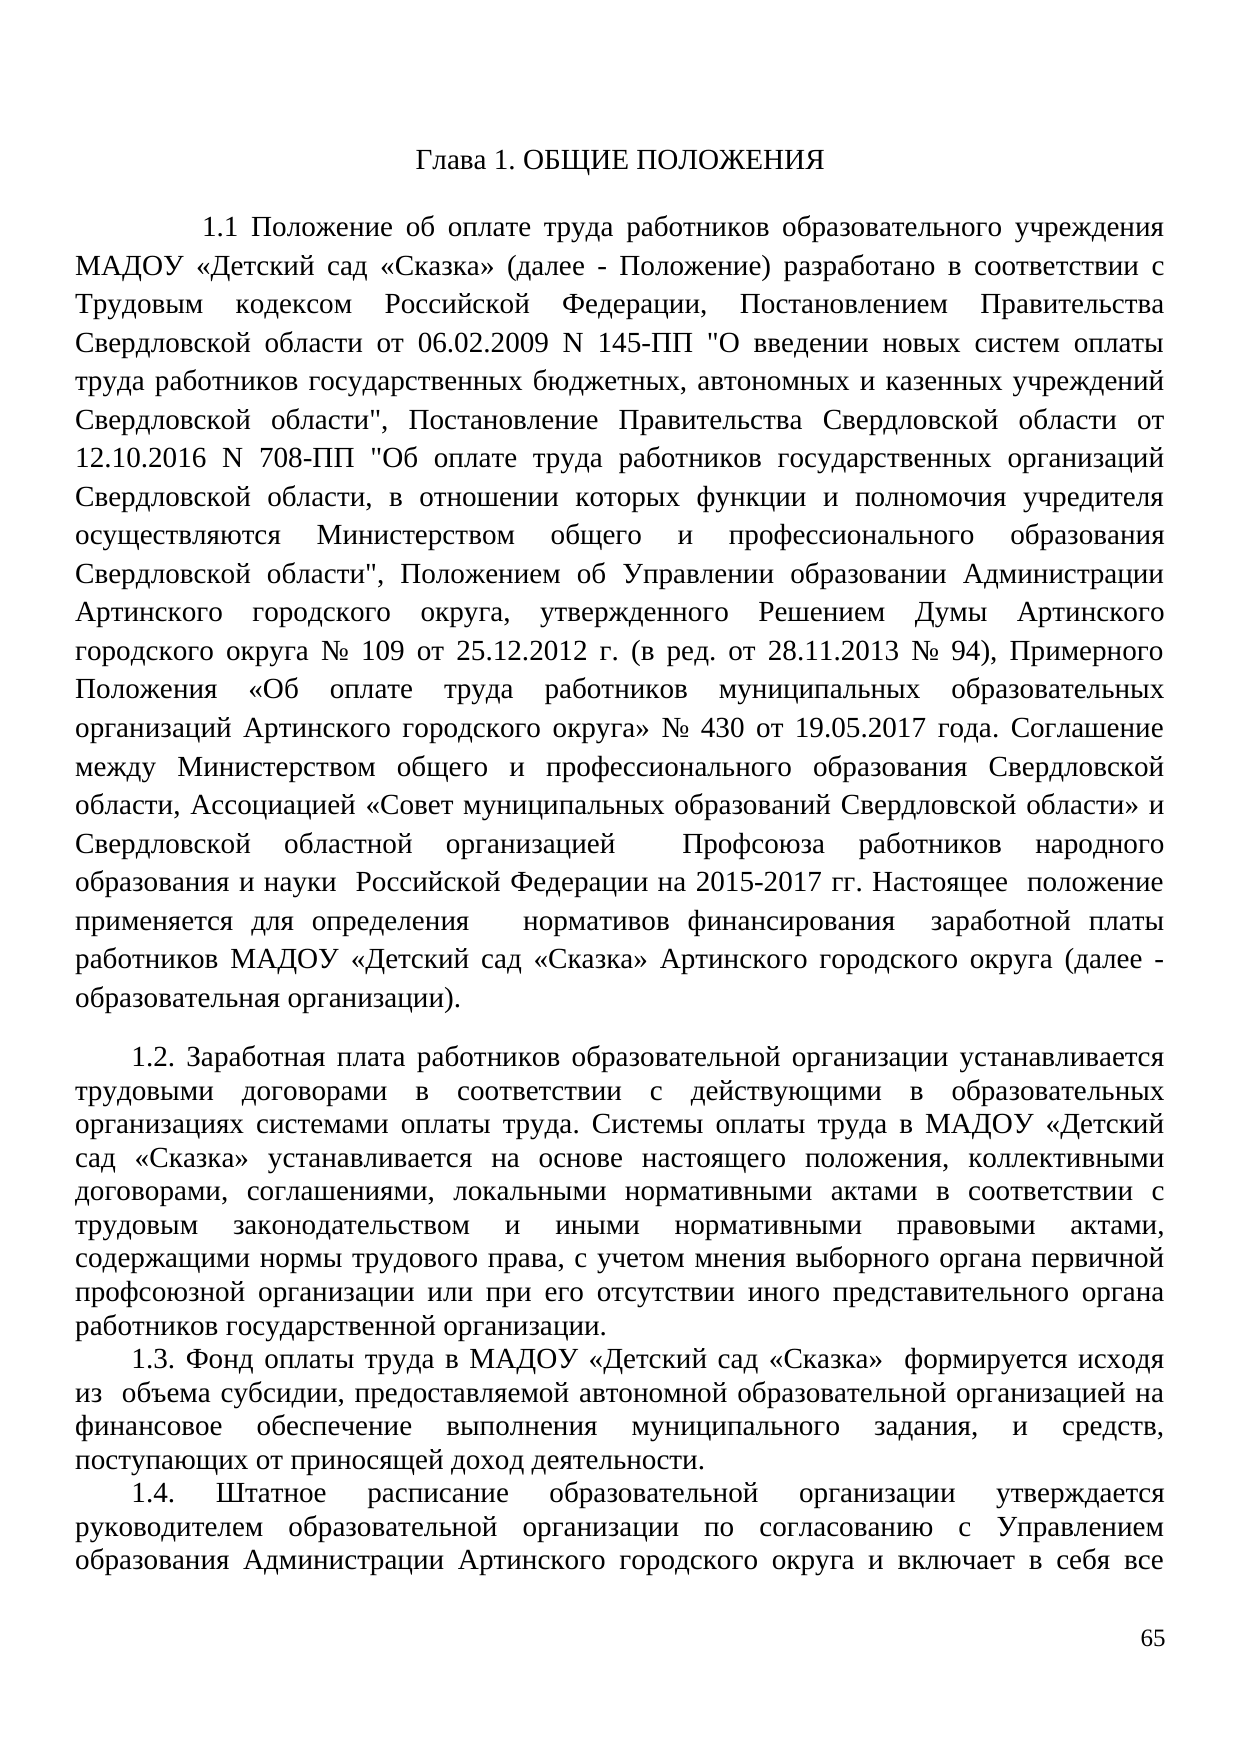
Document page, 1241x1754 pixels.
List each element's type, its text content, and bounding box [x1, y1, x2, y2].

text Глава 1. ОБЩИЕ ПОЛОЖЕНИЯ [75, 142, 1165, 176]
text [75, 1475, 1165, 1576]
text 1.3. Фонд оплаты труда в МАДОУ «Детский сад «Сказка» формируется исходя из объема субсидии, предоставляемой автономной образовательной организацией на финансовое обеспечение выполнения муниципального задания, и средств, поступающих от приносящей доход деятельности. [75, 1341, 1165, 1475]
text 1.2. Заработная плата работников образовательной организации устанавливается трудовыми договорами в соответствии с действующими в образовательных организациях системами оплаты труда. Системы оплаты труда в МАДОУ «Детский сад «Сказка» устанавливается на основе настоящего положения, коллективными договорами, соглашениями, локальными нормативными актами в соответствии с трудовым законодательством и иными нормативными правовыми актами, содержащими нормы трудового права, с учетом мнения выборного органа первичной профсоюзной организации или при его отсутствии иного представительного органа работников государственной организации. [75, 1039, 1165, 1341]
text 1.1 Положение об оплате труда работников образовательного учреждения МАДОУ «Детский сад «Сказка» (далее - Положение) разработано в соответствии с Трудовым кодексом Российской Федерации, Постановлением Правительства Свердловской области от 06.02.2009 N 145-ПП "О введении новых систем оплаты труда работников государственных бюджетных, автономных и казенных учреждений Свердловской области", Постановление Правительства Свердловской области от 12.10.2016 N 708-ПП "Об оплате труда работников государственных организаций Свердловской области, в отношении которых функции и полномочия учредителя осуществляются Министерством общего и профессионального образования Свердловской области", Положением об Управлении образовании Администрации Артинского городского округа, утвержденного Решением Думы Артинского городского округа № 109 от 25.12.2012 г. (в ред. от 28.11.2013 № 94), Примерного Положения «Об оплате труда работников муниципальных образовательных организаций Артинского городского округа» № 430 от 19.05.2017 года. Соглашение между Министерством общего и профессионального образования Свердловской области, Ассоциацией «Совет муниципальных образований Свердловской области» и Свердловской областной организацией Профсоюза работников народного образования и науки Российской Федерации на 2015-2017 гг. Настоящее положение применяется для определения нормативов финансирования заработной платы работников МАДОУ «Детский сад «Сказка» Артинского городского округа (далее - образовательная организации). [75, 209, 1165, 1013]
